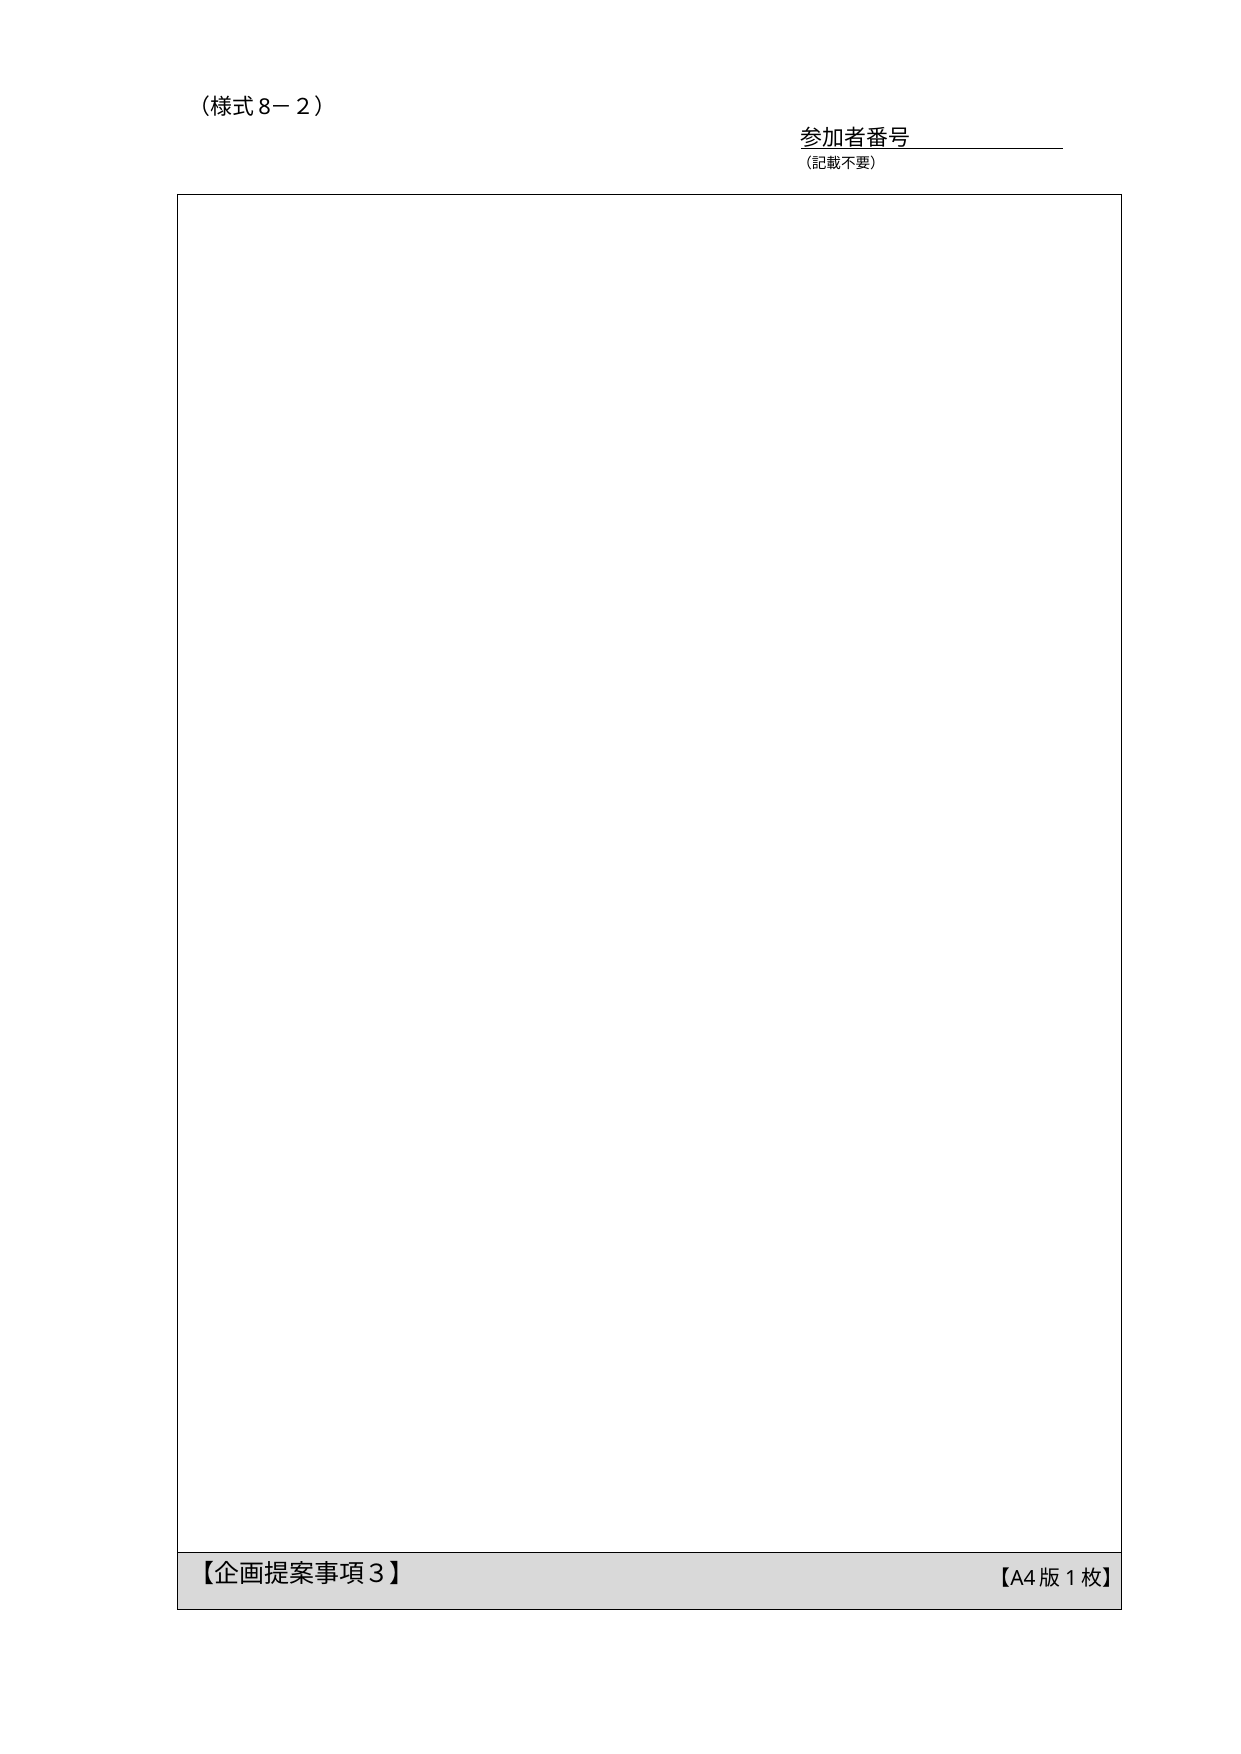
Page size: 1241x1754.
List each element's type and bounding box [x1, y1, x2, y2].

table_cell [178, 1553, 1121, 1609]
table_cell [178, 195, 1121, 1552]
